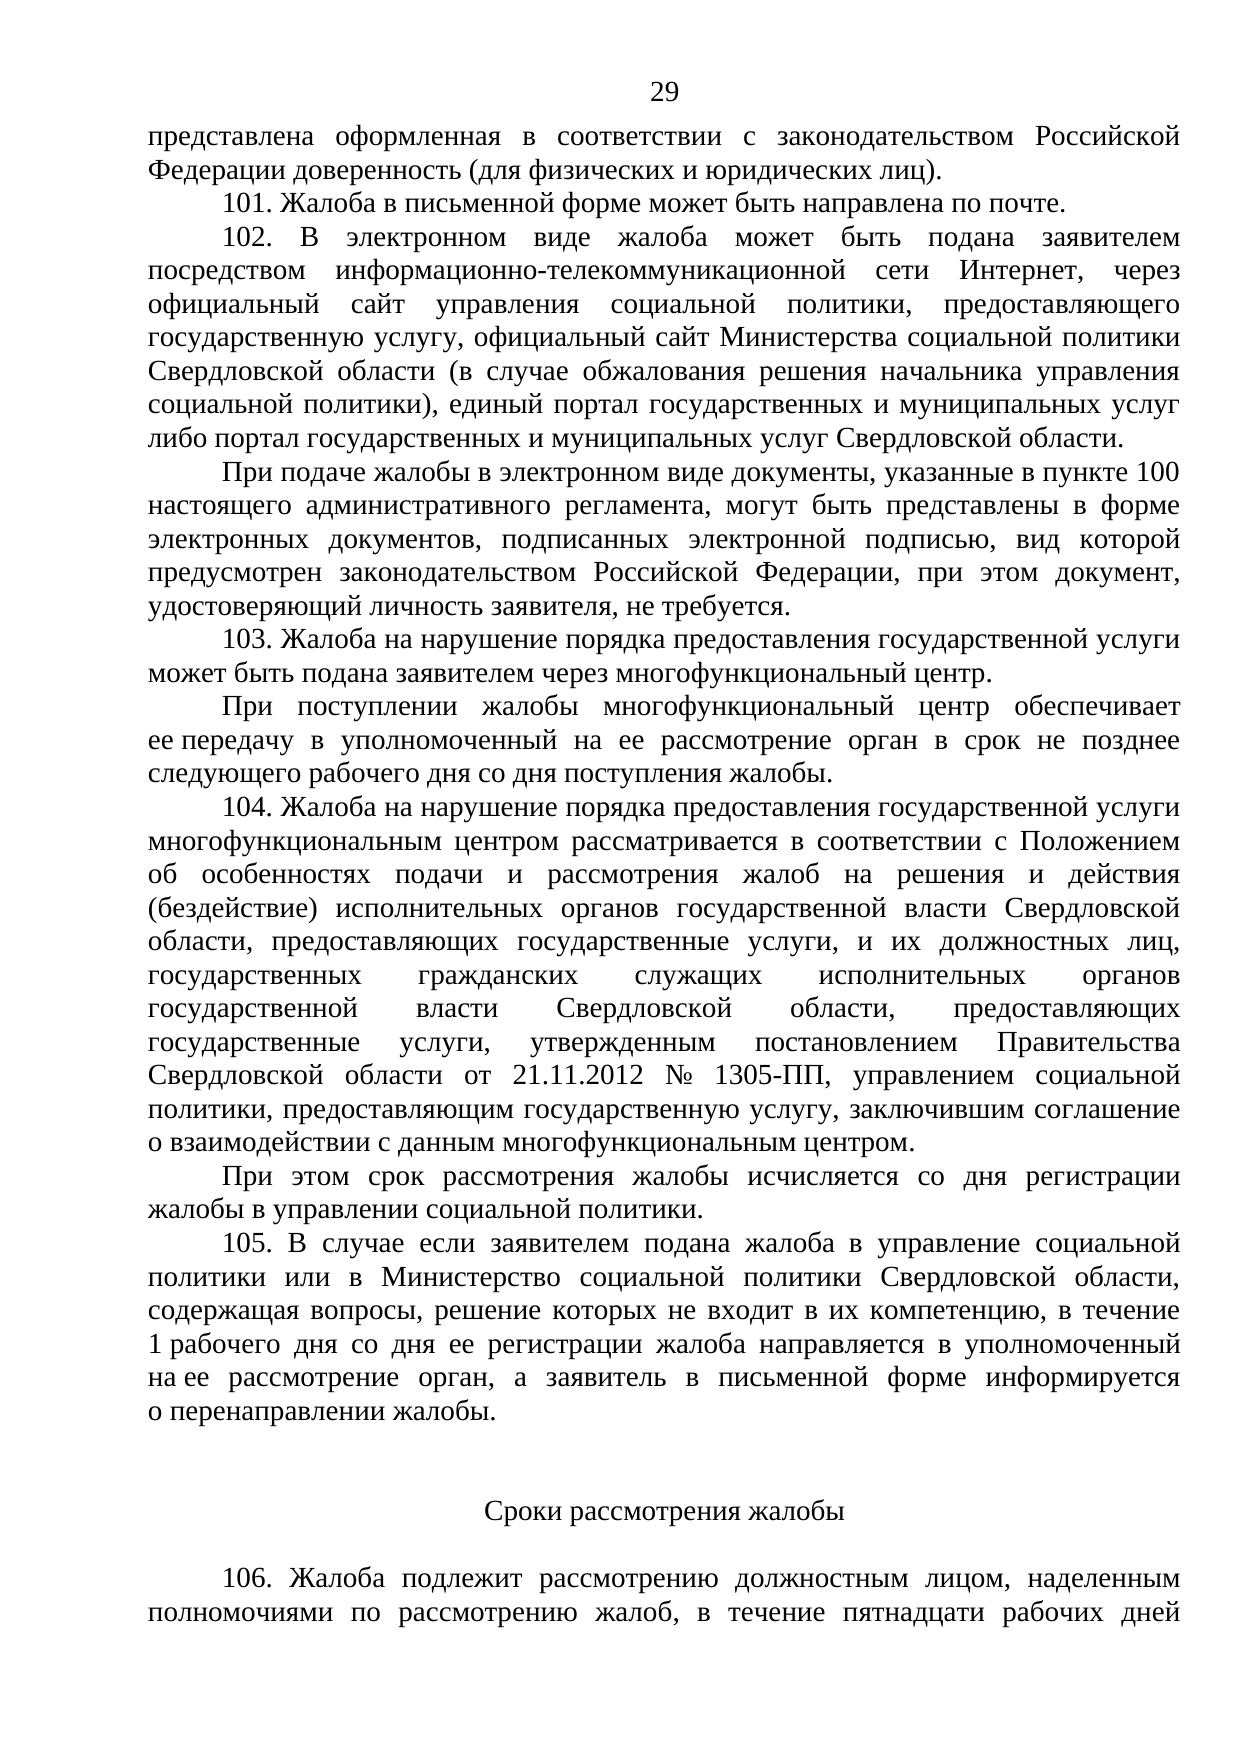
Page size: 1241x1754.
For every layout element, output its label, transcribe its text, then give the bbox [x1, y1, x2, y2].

text 105. В случае если заявителем подана жалоба в управление социальной политики или в Министерство социальной политики Свердловской области, содержащая вопросы, решение которых не входит в их компетенцию, в течение 1 рабочего дня со дня ее регистрации жалоба направляется в уполномоченный на ее рассмотрение орган, а заявитель в письменной форме информируется о перенаправлении жалобы. [148, 1225, 1181, 1426]
text При подаче жалобы в электронном виде документы, указанные в пункте 100 настоящего административного регламента, могут быть представлены в форме электронных документов, подписанных электронной подписью, вид которой предусмотрен законодательством Российской Федерации, при этом документ, удостоверяющий личность заявителя, не требуется. [148, 454, 1181, 621]
text При поступлении жалобы многофункциональный центр обеспечивает ее передачу в уполномоченный на ее рассмотрение орган в срок не позднее следующего рабочего дня со дня поступления жалобы. [148, 688, 1181, 789]
text 102. В электронном виде жалоба может быть подана заявителем посредством информационно-телекоммуникационной сети Интернет, через официальный сайт управления социальной политики, предоставляющего государственную услугу, официальный сайт Министерства социальной политики Свердловской области (в случае обжалования решения начальника управления социальной политики), единый портал государственных и муниципальных услуг либо портал государственных и муниципальных услуг Свердловской области. [148, 219, 1181, 454]
text При этом срок рассмотрения жалобы исчисляется со дня регистрации жалобы в управлении социальной политики. [148, 1158, 1181, 1225]
text Сроки рассмотрения жалобы [148, 1493, 1181, 1527]
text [148, 1561, 1181, 1628]
text 104. Жалоба на нарушение порядка предоставления государственной услуги многофункциональным центром рассматривается в соответствии с Положением об особенностях подачи и рассмотрения жалоб на решения и действия (бездействие) исполнительных органов государственной власти Свердловской области, предоставляющих государственные услуги, и их должностных лиц, государственных гражданских служащих исполнительных органов государственной власти Свердловской области, предоставляющих государственные услуги, утвержденным постановлением Правительства Свердловской области от 21.11.2012 № 1305-ПП, управлением социальной политики, предоставляющим государственную услугу, заключившим соглашение о взаимодействии с данным многофункциональным центром. [148, 789, 1181, 1158]
text 101. Жалоба в письменной форме может быть направлена по почте. [148, 185, 1181, 219]
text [148, 118, 1181, 185]
text 103. Жалоба на нарушение порядка предоставления государственной услуги может быть подана заявителем через многофункциональный центр. [148, 621, 1181, 688]
